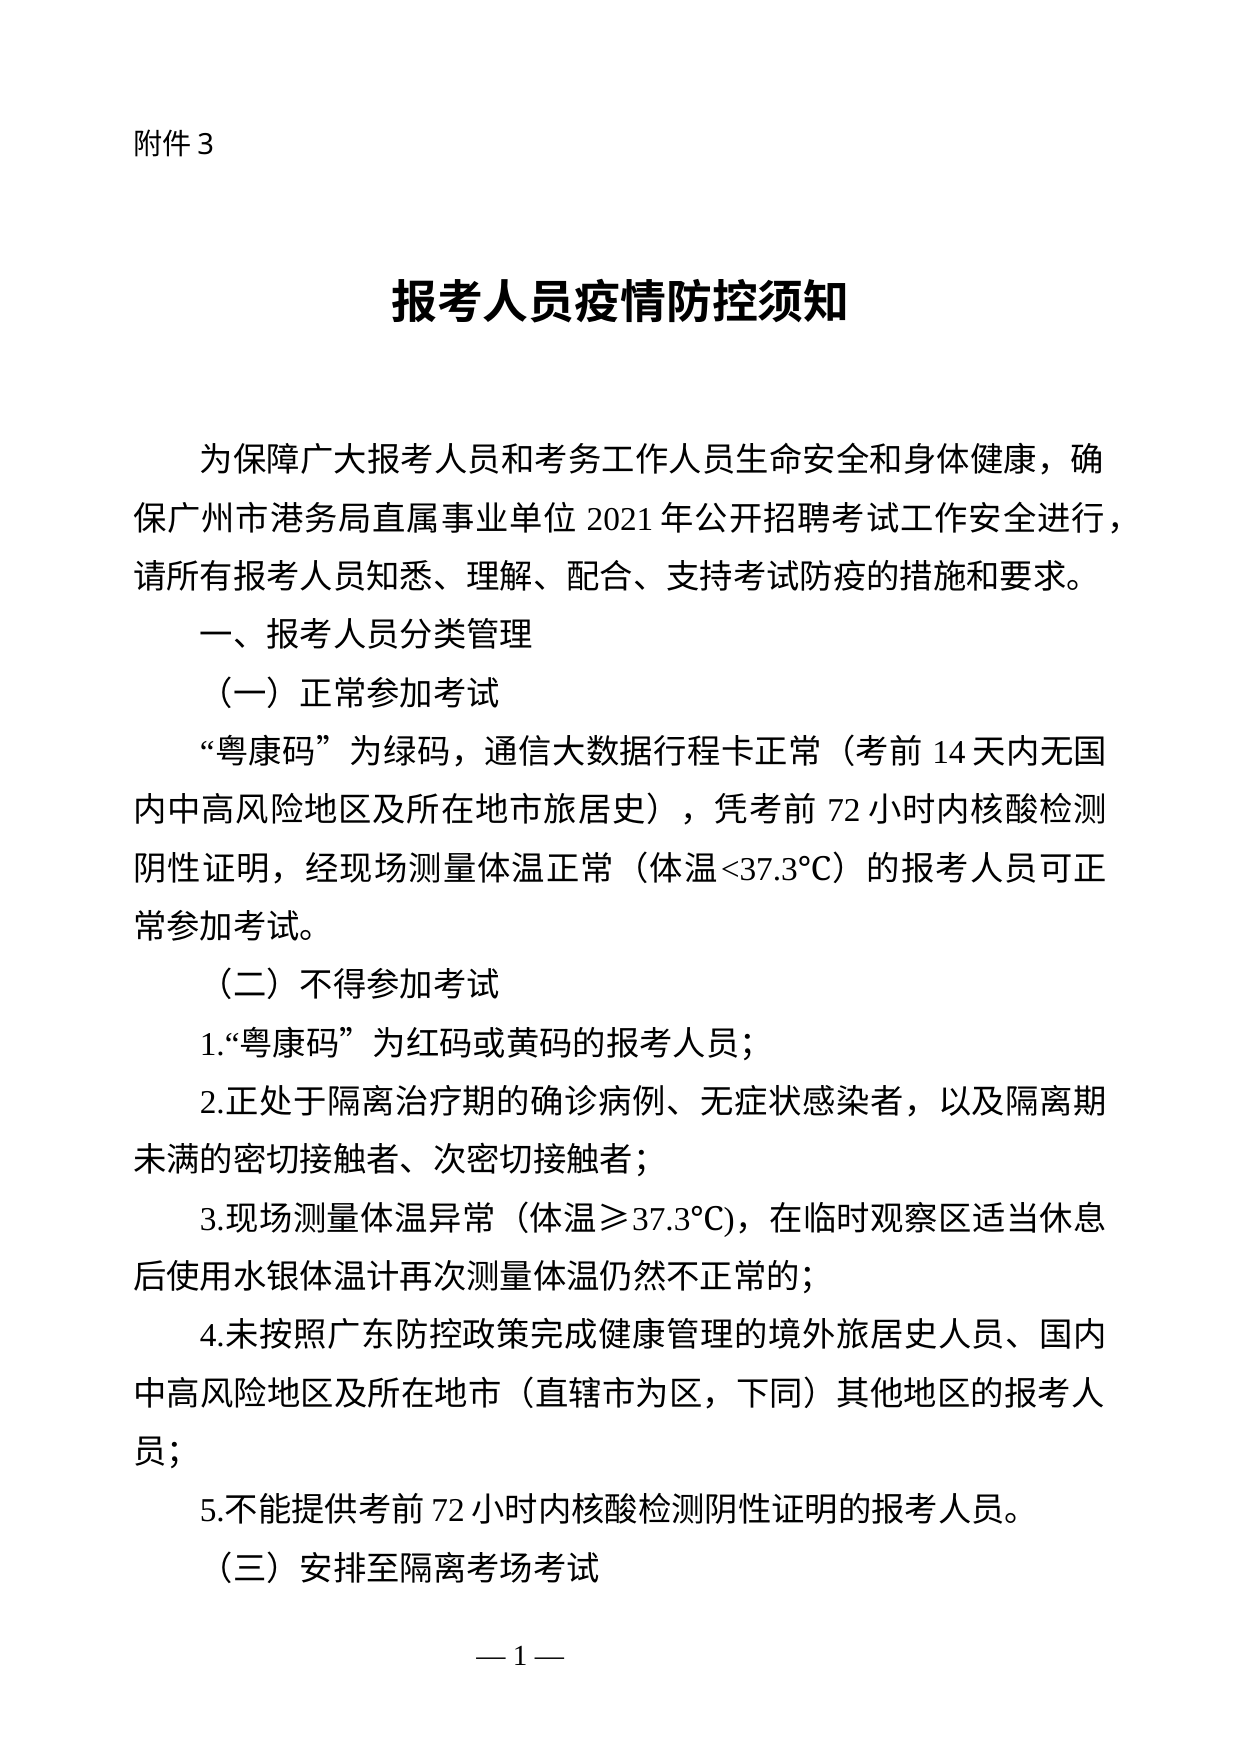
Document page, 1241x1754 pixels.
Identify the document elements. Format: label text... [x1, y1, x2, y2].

text 1.“粤康码”为红码或黄码的报考人员； [133, 1008, 1107, 1067]
text 2.正处于隔离治疗期的确诊病例、无症状感染者，以及隔离期未满的密切接触者、次密切接触者； [133, 1067, 1107, 1183]
text 报考人员疫情防控须知 [133, 236, 1107, 362]
text 为保障广大报考人员和考务工作人员生命安全和身体健康，确保广州市港务局直属事业单位2021年公开招聘考试工作安全进行，请所有报考人员知悉、理解、配合、支持考试防疫的措施和要求。 [133, 425, 1107, 600]
text （二）不得参加考试 [133, 950, 1107, 1008]
text 附件3 [133, 110, 1107, 173]
text （一）正常参加考试 [133, 658, 1107, 717]
text 3.现场测量体温异常（体温≥37.3℃)，在临时观察区适当休息后使用水银体温计再次测量体温仍然不正常的； [133, 1183, 1107, 1300]
text （三）安排至隔离考场考试 [133, 1533, 1107, 1592]
text 4.未按照广东防控政策完成健康管理的境外旅居史人员、国内中高风险地区及所在地市（直辖市为区，下同）其他地区的报考人员； [133, 1300, 1107, 1475]
text 5.不能提供考前72小时内核酸检测阴性证明的报考人员。 [133, 1475, 1107, 1533]
text “粤康码”为绿码，通信大数据行程卡正常（考前14天内无国内中高风险地区及所在地市旅居史），凭考前72小时内核酸检测阴性证明，经现场测量体温正常（体温<37.3℃）的报考人员可正常参加考试。 [133, 717, 1107, 950]
text 一、报考人员分类管理 [133, 600, 1107, 658]
